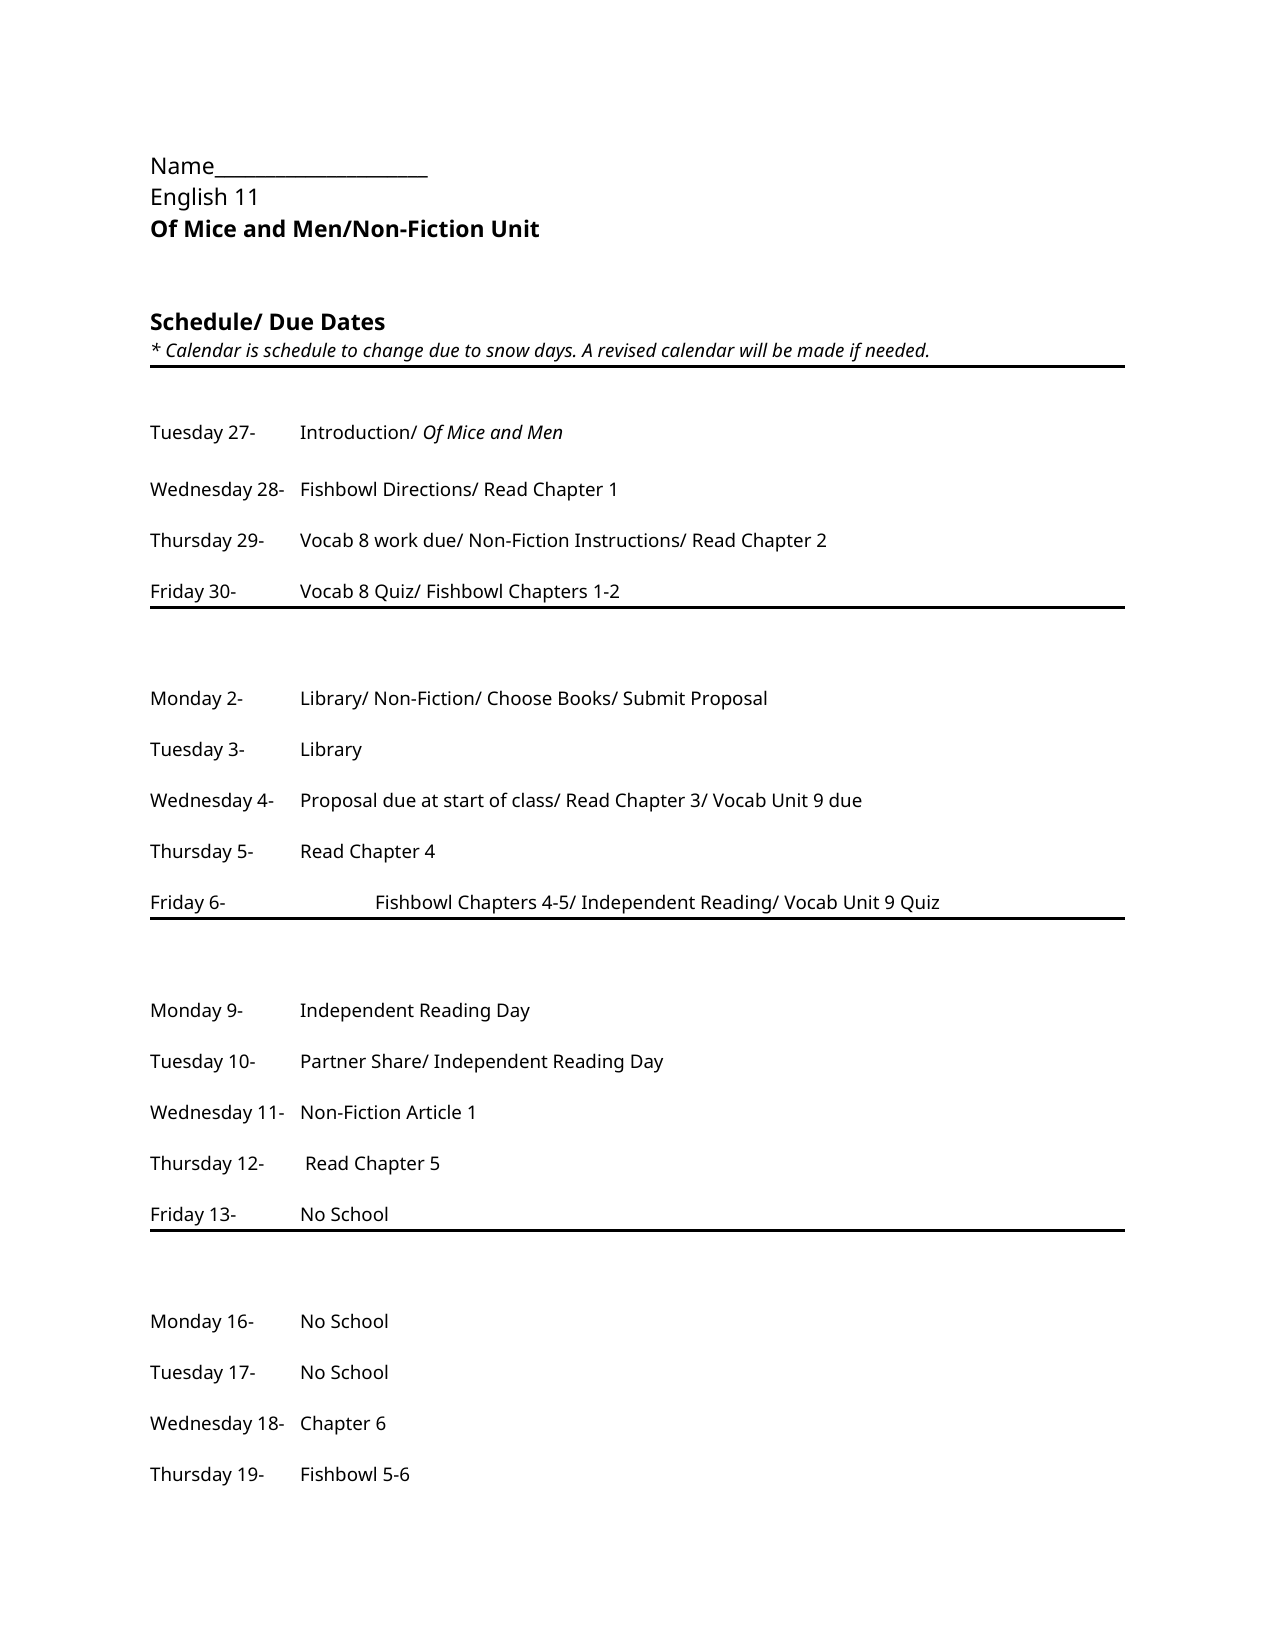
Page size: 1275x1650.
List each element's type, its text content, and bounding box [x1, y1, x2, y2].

text Thursday 29- Vocab 8 work due/ Non-Fiction Instructions/ Read Chapter 2 [150, 527, 1125, 553]
text Friday 6- Fishbowl Chapters 4-5/ Independent Reading/ Vocab Unit 9 Quiz [150, 889, 1125, 917]
text English 11 [150, 181, 1125, 212]
text Of Mice and Men/Non-Fiction Unit [150, 212, 1125, 244]
text Wednesday 18- Chapter 6 [150, 1410, 1125, 1436]
text Schedule/ Due Dates [150, 306, 1125, 337]
text Tuesday 10- Partner Share/ Independent Reading Day [150, 1048, 1125, 1073]
text * Calendar is schedule to change due to snow days. A revised calendar will be made if needed. [150, 337, 1125, 365]
text Tuesday 3- Library [150, 736, 1125, 762]
text Wednesday 11- Non-Fiction Article 1 [150, 1099, 1125, 1124]
text Tuesday 27- Introduction/ Of Mice and Men [150, 419, 1125, 445]
text Wednesday 4- Proposal due at start of class/ Read Chapter 3/ Vocab Unit 9 due [150, 787, 1125, 813]
text Wednesday 28- Fishbowl Directions/ Read Chapter 1 [150, 476, 1125, 502]
text Monday 9- Independent Reading Day [150, 997, 1125, 1022]
text Name_____________________ [150, 150, 1125, 181]
text Monday 16- No School [150, 1308, 1125, 1334]
text Thursday 19- Fishbowl 5-6 [150, 1461, 1125, 1487]
text Thursday 12- Read Chapter 5 [150, 1150, 1125, 1176]
text Tuesday 17- No School [150, 1359, 1125, 1385]
text Friday 13- No School [150, 1201, 1125, 1229]
text Thursday 5- Read Chapter 4 [150, 838, 1125, 864]
text Monday 2- Library/ Non-Fiction/ Choose Books/ Submit Proposal [150, 685, 1125, 711]
text Friday 30- Vocab 8 Quiz/ Fishbowl Chapters 1-2 [150, 578, 1125, 606]
